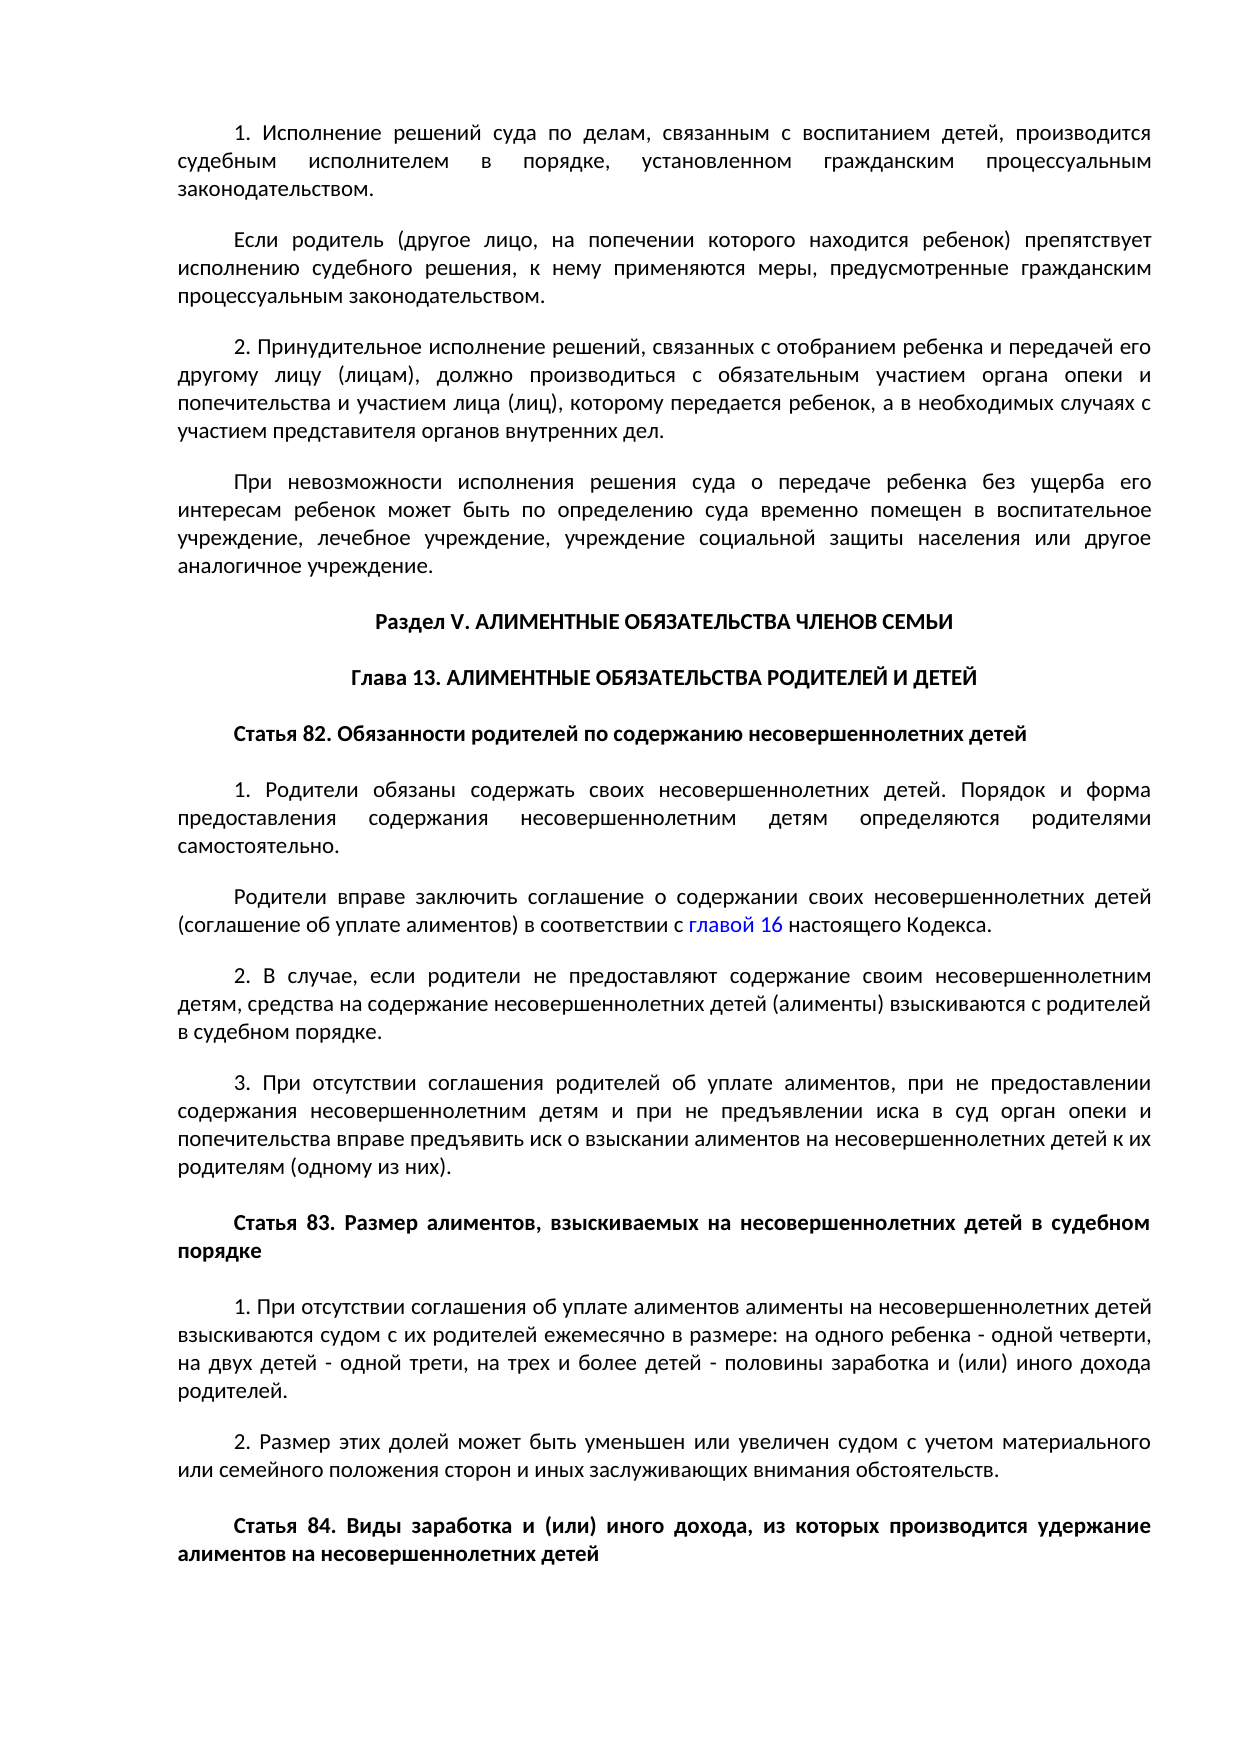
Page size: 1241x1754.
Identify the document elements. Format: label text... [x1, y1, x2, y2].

text 2. Принудительное исполнение решений, связанных с отобранием ребенка и передачей его другому лицу (лицам), должно производиться с обязательным участием органа опеки и попечительства и участием лица (лиц), которому передается ребенок, а в необходимых случаях с участием представителя органов внутренних дел. [177, 332, 1152, 444]
title Статья 82. Обязанности родителей по содержанию несовершеннолетних детей [177, 719, 1152, 747]
text 1. Исполнение решений суда по делам, связанным с воспитанием детей, производится судебным исполнителем в порядке, установленном гражданским процессуальным законодательством. [177, 118, 1152, 202]
text 1. При отсутствии соглашения об уплате алиментов алименты на несовершеннолетних детей взыскиваются судом с их родителей ежемесячно в размере: на одного ребенка - одной четверти, на двух детей - одной трети, на трех и более детей - половины заработка и (или) иного дохода родителей. [177, 1292, 1152, 1404]
title Раздел V. АЛИМЕНТНЫЕ ОБЯЗАТЕЛЬСТВА ЧЛЕНОВ СЕМЬИ [177, 607, 1152, 635]
title Статья 83. Размер алиментов, взыскиваемых на несовершеннолетних детей в судебном порядке [177, 1208, 1152, 1264]
text 2. В случае, если родители не предоставляют содержание своим несовершеннолетним детям, средства на содержание несовершеннолетних детей (алименты) взыскиваются с родителей в судебном порядке. [177, 961, 1152, 1045]
text 1. Родители обязаны содержать своих несовершеннолетних детей. Порядок и форма предоставления содержания несовершеннолетним детям определяются родителями самостоятельно. [177, 775, 1152, 859]
text Родители вправе заключить соглашение о содержании своих несовершеннолетних детей (соглашение об уплате алиментов) в соответствии с главой 16 настоящего Кодекса. [177, 882, 1152, 938]
text 3. При отсутствии соглашения родителей об уплате алиментов, при не предоставлении содержания несовершеннолетним детям и при не предъявлении иска в суд орган опеки и попечительства вправе предъявить иск о взыскании алиментов на несовершеннолетних детей к их родителям (одному из них). [177, 1068, 1152, 1180]
text При невозможности исполнения решения суда о передаче ребенка без ущерба его интересам ребенок может быть по определению суда временно помещен в воспитательное учреждение, лечебное учреждение, учреждение социальной защиты населения или другое аналогичное учреждение. [177, 467, 1152, 579]
title Глава 13. АЛИМЕНТНЫЕ ОБЯЗАТЕЛЬСТВА РОДИТЕЛЕЙ И ДЕТЕЙ [177, 663, 1152, 691]
title Статья 84. Виды заработка и (или) иного дохода, из которых производится удержание алиментов на несовершеннолетних детей [177, 1511, 1152, 1567]
text Если родитель (другое лицо, на попечении которого находится ребенок) препятствует исполнению судебного решения, к нему применяются меры, предусмотренные гражданским процессуальным законодательством. [177, 225, 1152, 309]
text 2. Размер этих долей может быть уменьшен или увеличен судом с учетом материального или семейного положения сторон и иных заслуживающих внимания обстоятельств. [177, 1427, 1152, 1483]
